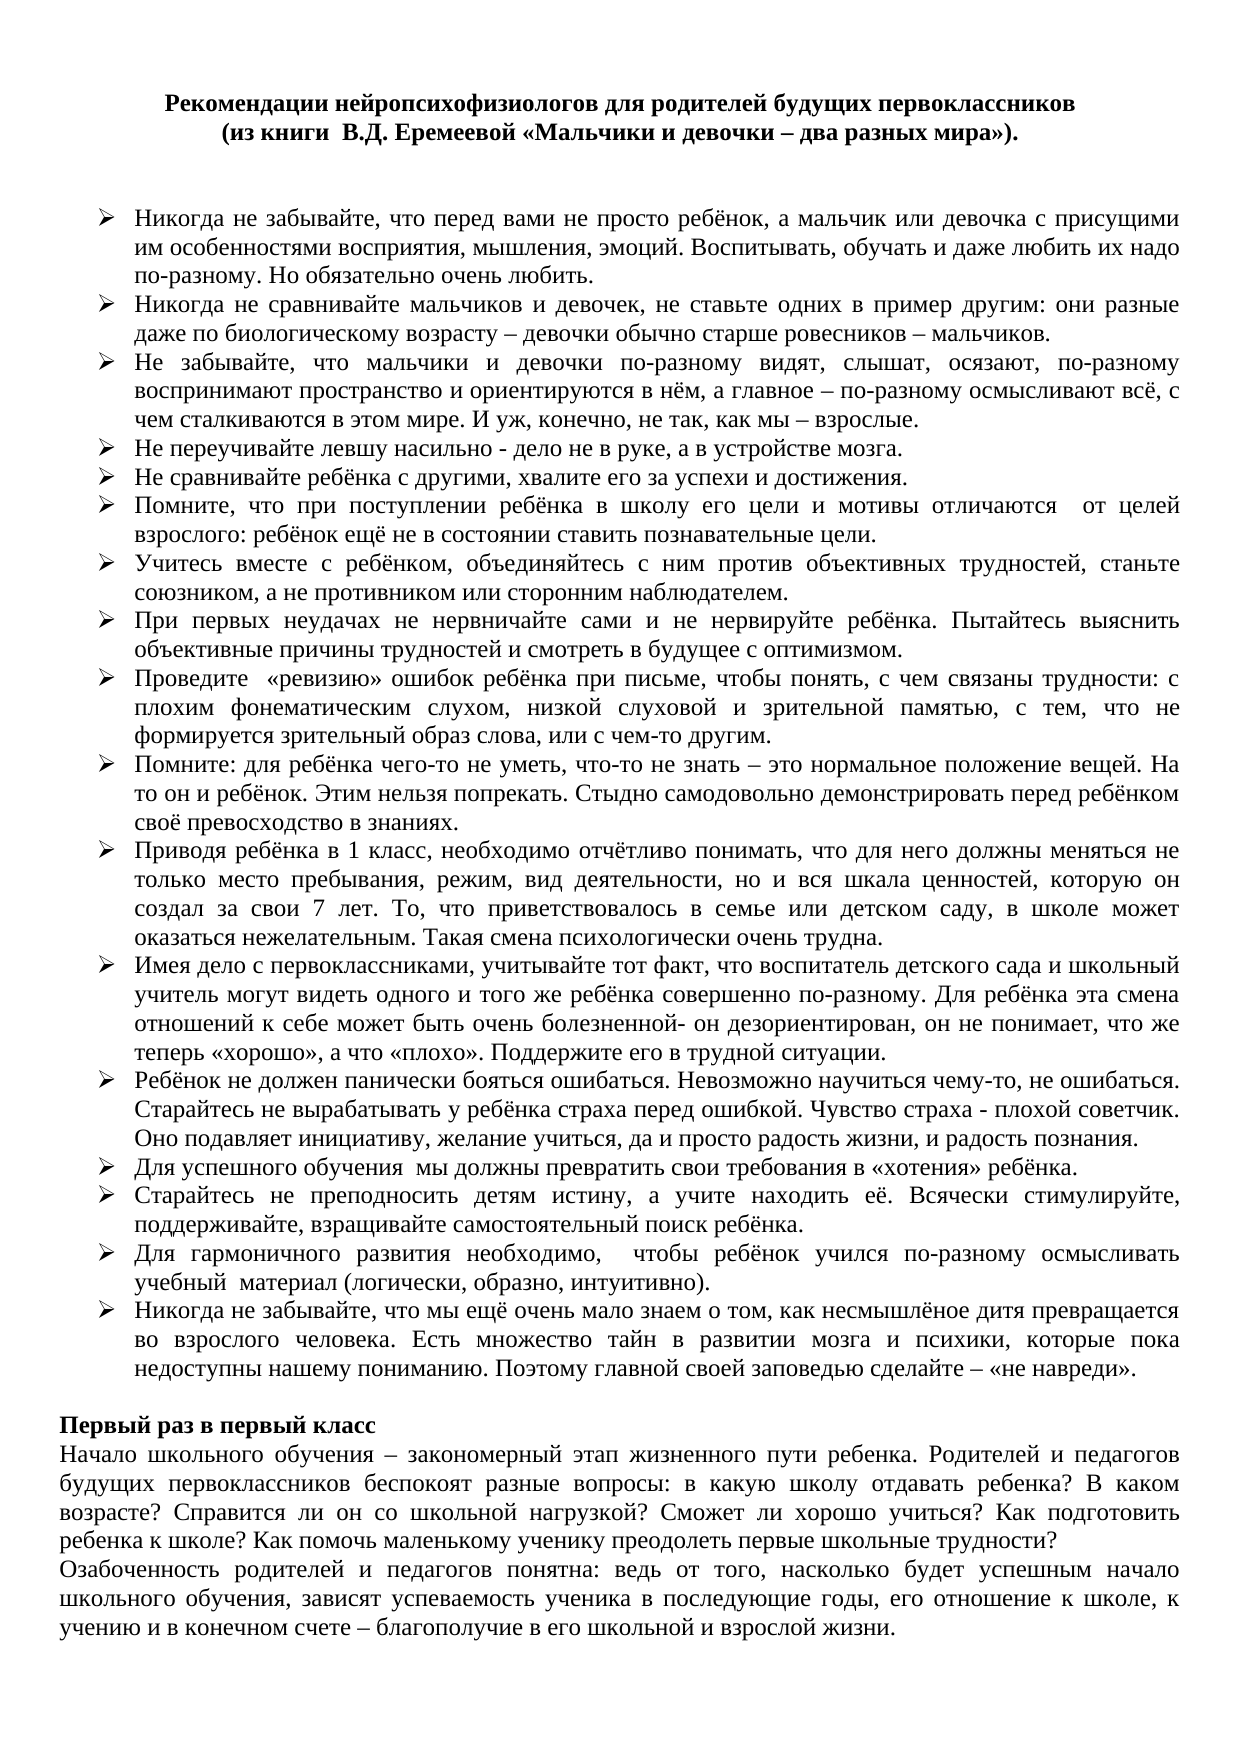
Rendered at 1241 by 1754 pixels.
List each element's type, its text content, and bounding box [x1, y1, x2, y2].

list Не забывайте, что мальчики и девочки по-разному видят, слышат, осязают, по-разному воспринимают пространство и ориентируются в нём, а главное – по-разному осмысливают всё, с чем сталкиваются в этом мире. И уж, конечно, не так, как мы – взрослые. [97, 347, 1181, 433]
list Проведите «ревизию» ошибок ребёнка при письме, чтобы понять, с чем связаны трудности: с плохим фонематическим слухом, низкой слуховой и зрительной памятью, с тем, что не формируется зрительный образ слова, или с чем-то другим. [97, 663, 1181, 749]
list Учитесь вместе с ребёнком, объединяйтесь с ним против объективных трудностей, станьте союзником, а не противником или сторонним наблюдателем. [97, 548, 1181, 605]
text Начало школьного обучения – закономерный этап жизненного пути ребенка. Родителей и педагогов будущих первоклассников беспокоят разные вопросы: в какую школу отдавать ребенка? В каком возрасте? Справится ли он со школьной нагрузкой? Сможет ли хорошо учиться? Как подготовить ребенка к школе? Как помочь маленькому ученику преодолеть первые школьные трудности? [59, 1439, 1181, 1554]
text Первый раз в первый класс [59, 1410, 1181, 1439]
list Для гармоничного развития необходимо, чтобы ребёнок учился по-разному осмысливать учебный материал (логически, образно, интуитивно). [97, 1238, 1181, 1295]
list Приводя ребёнка в 1 класс, необходимо отчётливо понимать, что для него должны меняться не только место пребывания, режим, вид деятельности, но и вся шкала ценностей, которую он создал за свои 7 лет. То, что приветствовалось в семье или детском саду, в школе может оказаться нежелательным. Такая смена психологически очень трудна. [97, 835, 1181, 950]
text Рекомендации нейропсихофизиологов для родителей будущих первоклассников [59, 88, 1181, 117]
list Помните, что при поступлении ребёнка в школу его цели и мотивы отличаются от целей взрослого: ребёнок ещё не в состоянии ставить познавательные цели. [97, 490, 1181, 548]
list Никогда не забывайте, что мы ещё очень мало знаем о том, как несмышлёное дитя превращается во взрослого человека. Есть множество тайн в развитии мозга и психики, которые пока недоступны нашему пониманию. Поэтому главной своей заповедью сделайте – «не навреди». [97, 1295, 1181, 1382]
text (из книги В.Д. Еремеевой «Мальчики и девочки – два разных мира»). [59, 117, 1181, 145]
list Не переучивайте левшу насильно - дело не в руке, а в устройстве мозга. [97, 433, 1181, 462]
list При первых неудачах не нервничайте сами и не нервируйте ребёнка. Пытайтесь выяснить объективные причины трудностей и смотреть в будущее с оптимизмом. [97, 605, 1181, 663]
list Ребёнок не должен панически бояться ошибаться. Невозможно научиться чему-то, не ошибаться. Старайтесь не вырабатывать у ребёнка страха перед ошибкой. Чувство страха - плохой советчик. Оно подавляет инициативу, желание учиться, да и просто радость жизни, и радость познания. [97, 1065, 1181, 1152]
list Никогда не забывайте, что перед вами не просто ребёнок, а мальчик или девочка с присущими им особенностями восприятия, мышления, эмоций. Воспитывать, обучать и даже любить их надо по-разному. Но обязательно очень любить. [97, 203, 1181, 289]
list Не сравнивайте ребёнка с другими, хвалите его за успехи и достижения. [97, 462, 1181, 490]
list Помните: для ребёнка чего-то не уметь, что-то не знать – это нормальное положение вещей. На то он и ребёнок. Этим нельзя попрекать. Стыдно самодовольно демонстрировать перед ребёнком своё превосходство в знаниях. [97, 749, 1181, 835]
list Для успешного обучения мы должны превратить свои требования в «хотения» ребёнка. [97, 1152, 1181, 1180]
list Никогда не сравнивайте мальчиков и девочек, не ставьте одних в пример другим: они разные даже по биологическому возрасту – девочки обычно старше ровесников – мальчиков. [97, 289, 1181, 347]
list Старайтесь не преподносить детям истину, а учите находить её. Всячески стимулируйте, поддерживайте, взращивайте самостоятельный поиск ребёнка. [97, 1180, 1181, 1238]
text Озабоченность родителей и педагогов понятна: ведь от того, насколько будет успешным начало школьного обучения, зависят успеваемость ученика в последующие годы, его отношение к школе, к учению и в конечном счете – благополучие в его школьной и взрослой жизни. [59, 1554, 1181, 1640]
list Имея дело с первоклассниками, учитывайте тот факт, что воспитатель детского сада и школьный учитель могут видеть одного и того же ребёнка совершенно по-разному. Для ребёнка эта смена отношений к себе может быть очень болезненной- он дезориентирован, он не понимает, что же теперь «хорошо», а что «плохо». Поддержите его в трудной ситуации. [97, 950, 1181, 1065]
